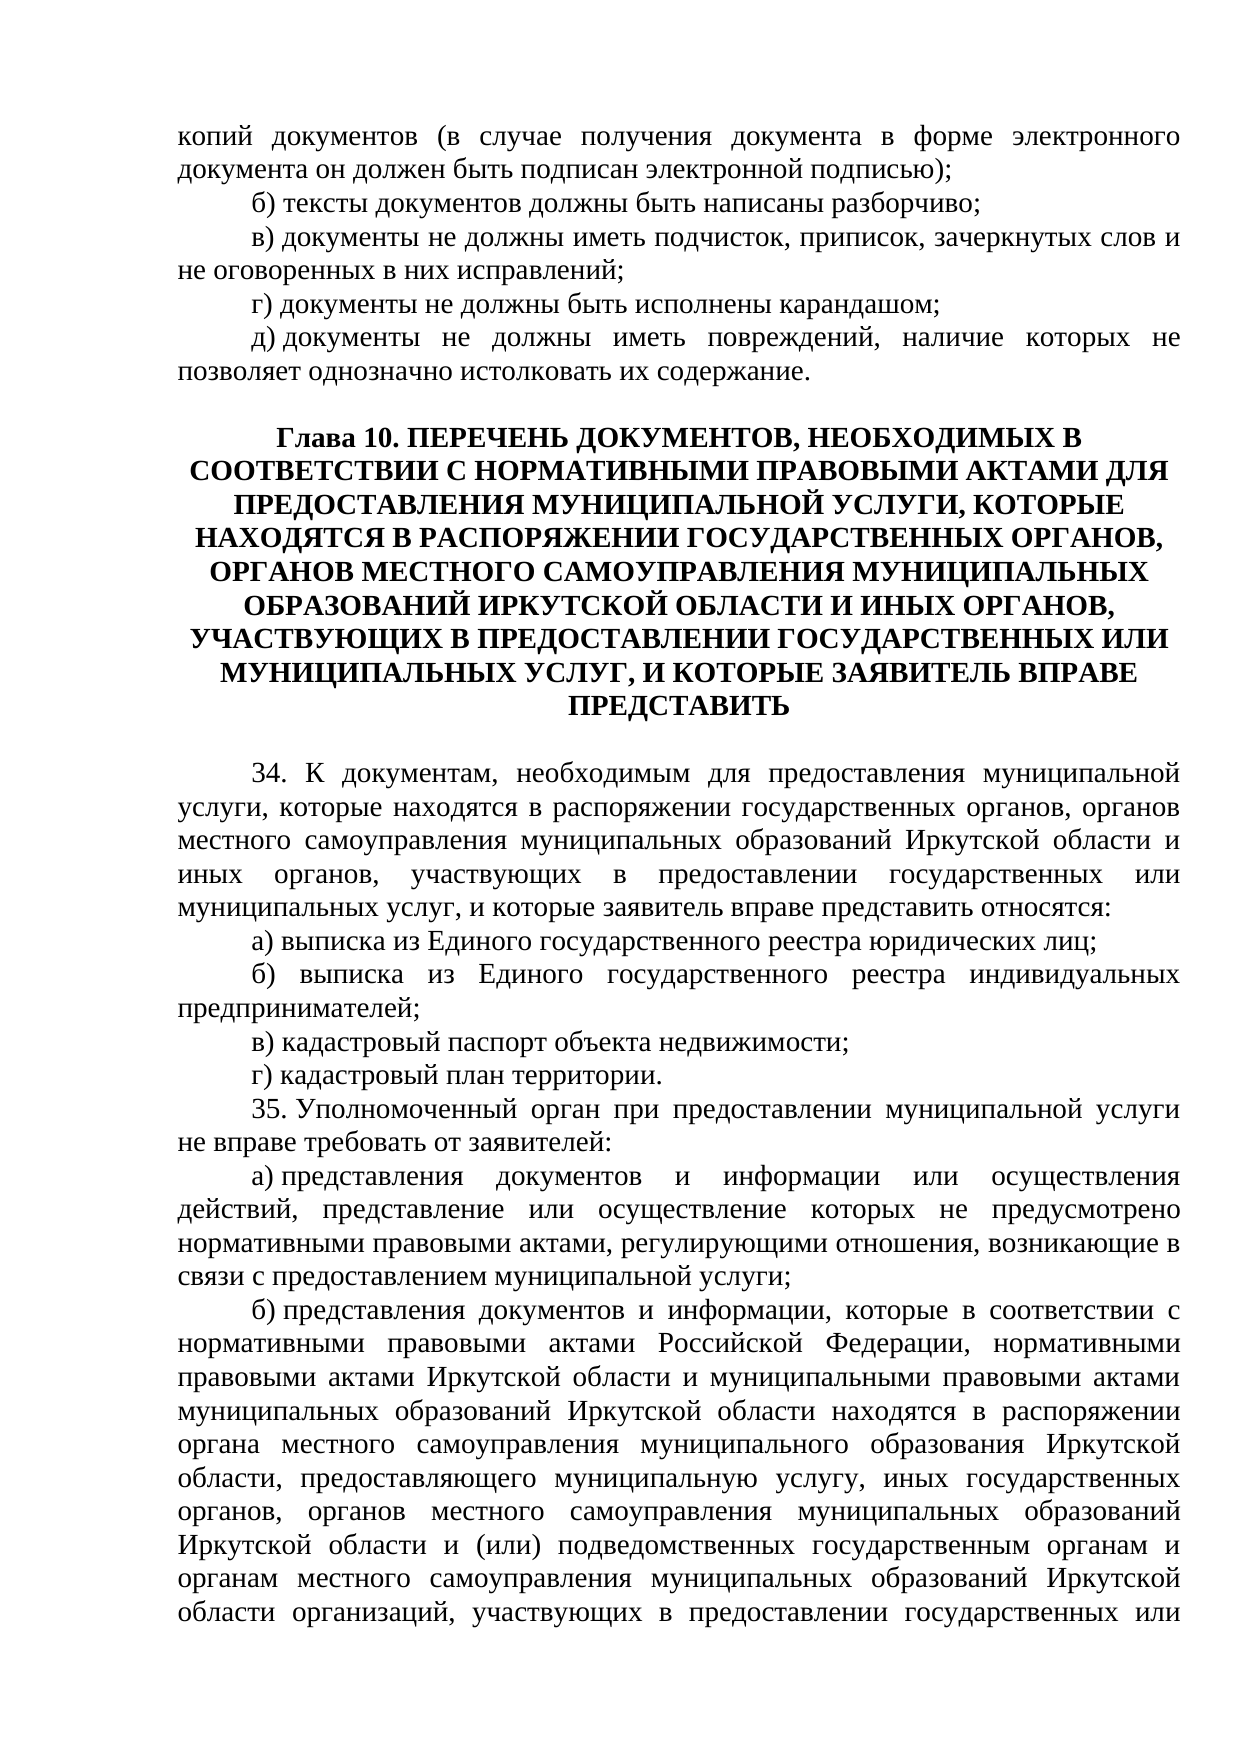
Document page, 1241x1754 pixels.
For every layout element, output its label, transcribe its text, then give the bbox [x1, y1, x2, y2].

text г) документы не должны быть исполнены карандашом; [177, 286, 1181, 319]
text б) тексты документов должны быть написаны разборчиво; [177, 185, 1181, 219]
text д) документы не должны иметь повреждений, наличие которых не позволяет однозначно истолковать их содержание. [177, 319, 1181, 386]
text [177, 1292, 1181, 1627]
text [177, 118, 1181, 185]
text в) документы не должны иметь подчисток, приписок, зачеркнутых слов и не оговоренных в них исправлений; [177, 219, 1181, 286]
text г) кадастровый план территории. [177, 1057, 1181, 1091]
text 34. К документам, необходимым для предоставления муниципальной услуги, которые находятся в распоряжении государственных органов, органов местного самоуправления муниципальных образований Иркутской области и иных органов, участвующих в предоставлении государственных или муниципальных услуг, и которые заявитель вправе представить относятся: [177, 755, 1181, 923]
text б) выписка из Единого государственного реестра индивидуальных предпринимателей; [177, 957, 1181, 1024]
text Глава 10. ПЕРЕЧЕНЬ ДОКУМЕНТОВ, НЕОБХОДИМЫХ В СООТВЕТСТВИИ С НОРМАТИВНЫМИ ПРАВОВЫМИ АКТАМИ ДЛЯ ПРЕДОСТАВЛЕНИЯ МУНИЦИПАЛЬНОЙ УСЛУГИ, КОТОРЫЕ НАХОДЯТСЯ В РАСПОРЯЖЕНИИ ГОСУДАРСТВЕННЫХ ОРГАНОВ, ОРГАНОВ МЕСТНОГО САМОУПРАВЛЕНИЯ МУНИЦИПАЛЬНЫХ ОБРАЗОВАНИЙ ИРКУТСКОЙ ОБЛАСТИ И ИНЫХ ОРГАНОВ, УЧАСТВУЮЩИХ В ПРЕДОСТАВЛЕНИИ ГОСУДАРСТВЕННЫХ ИЛИ МУНИЦИПАЛЬНЫХ УСЛУГ, И КОТОРЫЕ ЗАЯВИТЕЛЬ ВПРАВЕ ПРЕДСТАВИТЬ [177, 420, 1181, 722]
text в) кадастровый паспорт объекта недвижимости; [177, 1024, 1181, 1057]
text а) представления документов и информации или осуществления действий, представление или осуществление которых не предусмотрено нормативными правовыми актами, регулирующими отношения, возникающие в связи с предоставлением муниципальной услуги; [177, 1158, 1181, 1292]
text а) выписка из Единого государственного реестра юридических лиц; [177, 923, 1181, 957]
text 35. Уполномоченный орган при предоставлении муниципальной услуги не вправе требовать от заявителей: [177, 1091, 1181, 1158]
